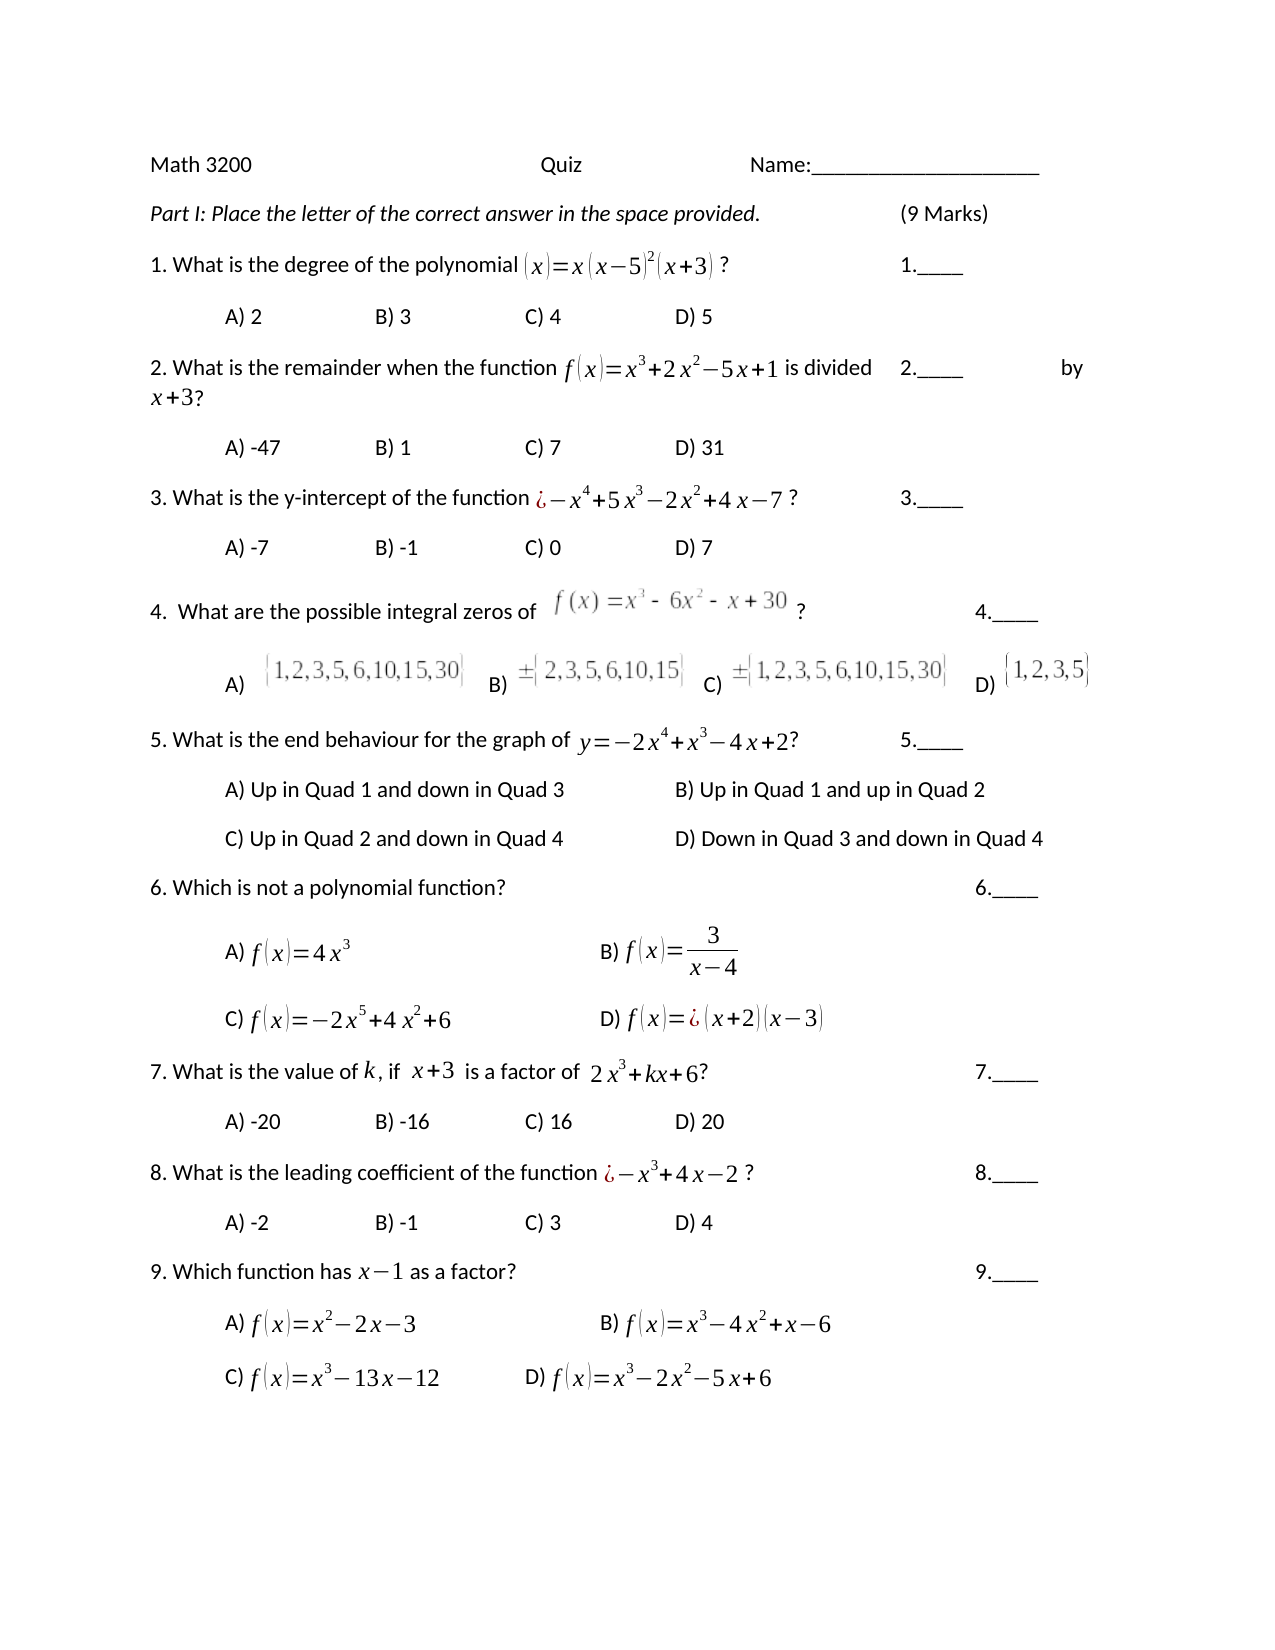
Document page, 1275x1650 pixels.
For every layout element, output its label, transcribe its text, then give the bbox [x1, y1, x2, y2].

text A) 2 B) 3 C) 4 D) 5 [150, 302, 1125, 330]
text A) -2 B) -1 C) 3 D) 4 [150, 1208, 1125, 1236]
text A) -20 B) -16 C) 16 D) 20 [150, 1107, 1125, 1135]
text 9. Which function has as a factor? 9.____ [150, 1257, 1125, 1285]
text Part I: Place the letter of the correct answer in the space provided. (9 Marks) [150, 199, 1125, 227]
text A) B) [150, 922, 1125, 981]
text C) D) [150, 1002, 1125, 1034]
text 3. What is the y-intercept of the function ? 3.____ [150, 481, 1125, 513]
text A) B) [150, 1306, 1125, 1339]
text C) Up in Quad 2 and down in Quad 4 D) Down in Quad 3 and down in Quad 4 [150, 824, 1125, 852]
text A) -7 B) -1 C) 0 D) 7 [150, 533, 1125, 561]
text 7. What is the value of , if is a factor of ? 7.____ [150, 1055, 1125, 1087]
text 6. Which is not a polynomial function? 6.____ [150, 873, 1125, 901]
list B) C) D) [225, 650, 1125, 698]
text A) Up in Quad 1 and down in Quad 3 B) Up in Quad 1 and up in Quad 2 [150, 776, 1125, 803]
text 8. What is the leading coefficient of the function ? 8.____ [150, 1156, 1125, 1187]
text Math 3200 Quiz Name:____________________ [150, 150, 1125, 178]
text 1. What is the degree of the polynomial ? 1.____ [150, 248, 1125, 281]
text 2. What is the remainder when the function is divided 2.____ by ? [150, 351, 1125, 412]
text C) D) [150, 1359, 1125, 1392]
list 4. What are the possible integral zeros of ? 4.____ [150, 582, 1125, 625]
text 5. What is the end behaviour for the graph of ? 5.____ [150, 723, 1125, 755]
text A) -47 B) 1 C) 7 D) 31 [150, 433, 1125, 461]
